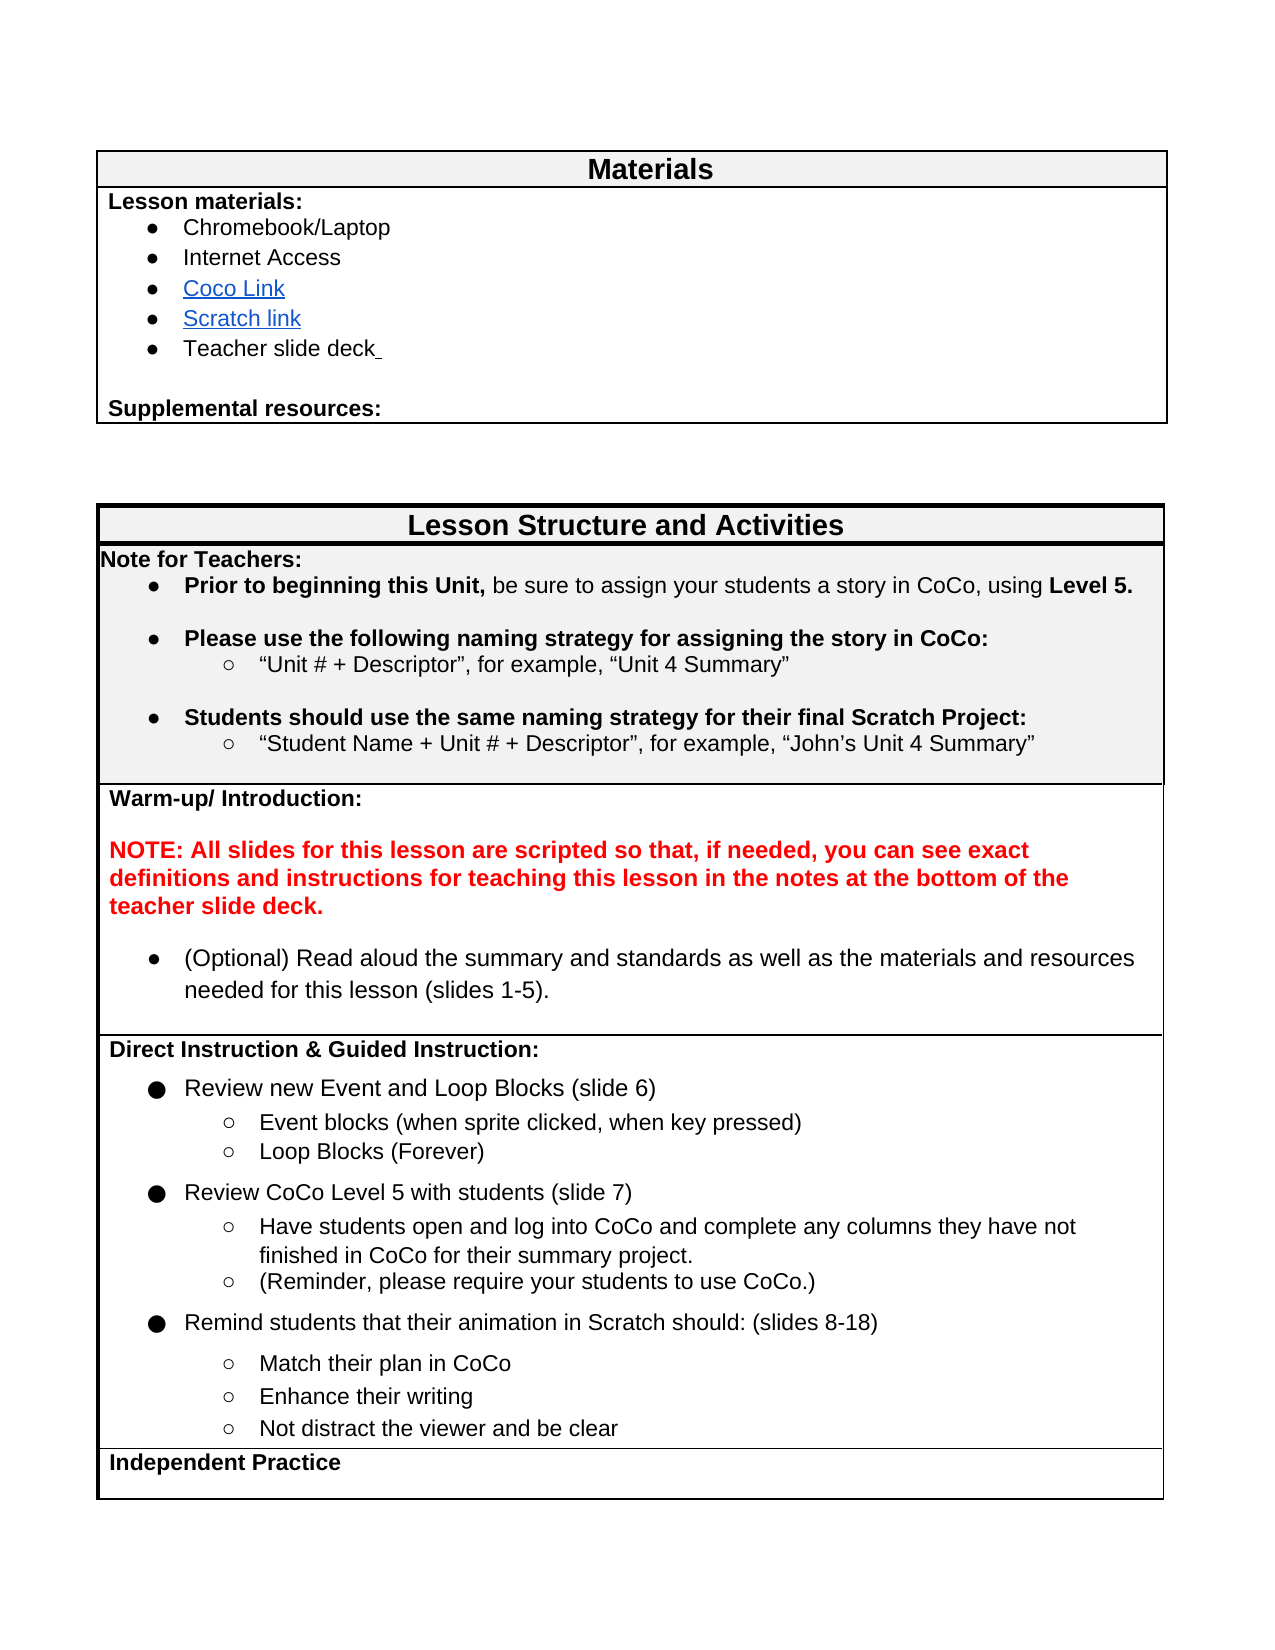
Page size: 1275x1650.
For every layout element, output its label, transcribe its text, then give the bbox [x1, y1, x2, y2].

table_cell Lesson materials: Chromebook/Laptop Internet Access Coco Link Scratch link Teacher slide deck Supplemental resources: [98, 188, 1166, 422]
table_header Materials [98, 152, 1166, 186]
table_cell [100, 1448, 1163, 1498]
table_cell Direct Instruction & Guided Instruction: Review new Event and Loop Blocks (slide 6) Event blocks (when sprite clicked, when key pressed) Loop Blocks (Forever) Review CoCo Level 5 with students (slide 7) Have students open and log into CoCo and complete any columns they have not finished in CoCo for their summary project. (Reminder, please require your students to use CoCo.) Remind students that their animation in Scratch should: (slides 8-18) Match their plan in CoCo Enhance their writing Not distract the viewer and be clear [100, 1034, 1163, 1447]
table_cell Warm-up/ Introduction: NOTE: All slides for this lesson are scripted so that, if needed, you can see exact definitions and instructions for teaching this lesson in the notes at the bottom of the teacher slide deck. (Optional) Read aloud the summary and standards as well as the materials and resources needed for this lesson (slides 1-5). [100, 783, 1163, 1034]
table_cell Note for Teachers: Prior to beginning this Unit, be sure to assign your students a story in CoCo, using Level 5. Please use the following naming strategy for assigning the story in CoCo: “Unit # + Descriptor”, for example, “Unit 4 Summary” Students should use the same naming strategy for their final Scratch Project: “Student Name + Unit # + Descriptor”, for example, “John’s Unit 4 Summary” [100, 546, 1163, 783]
table_header Lesson Structure and Activities [100, 508, 1163, 541]
